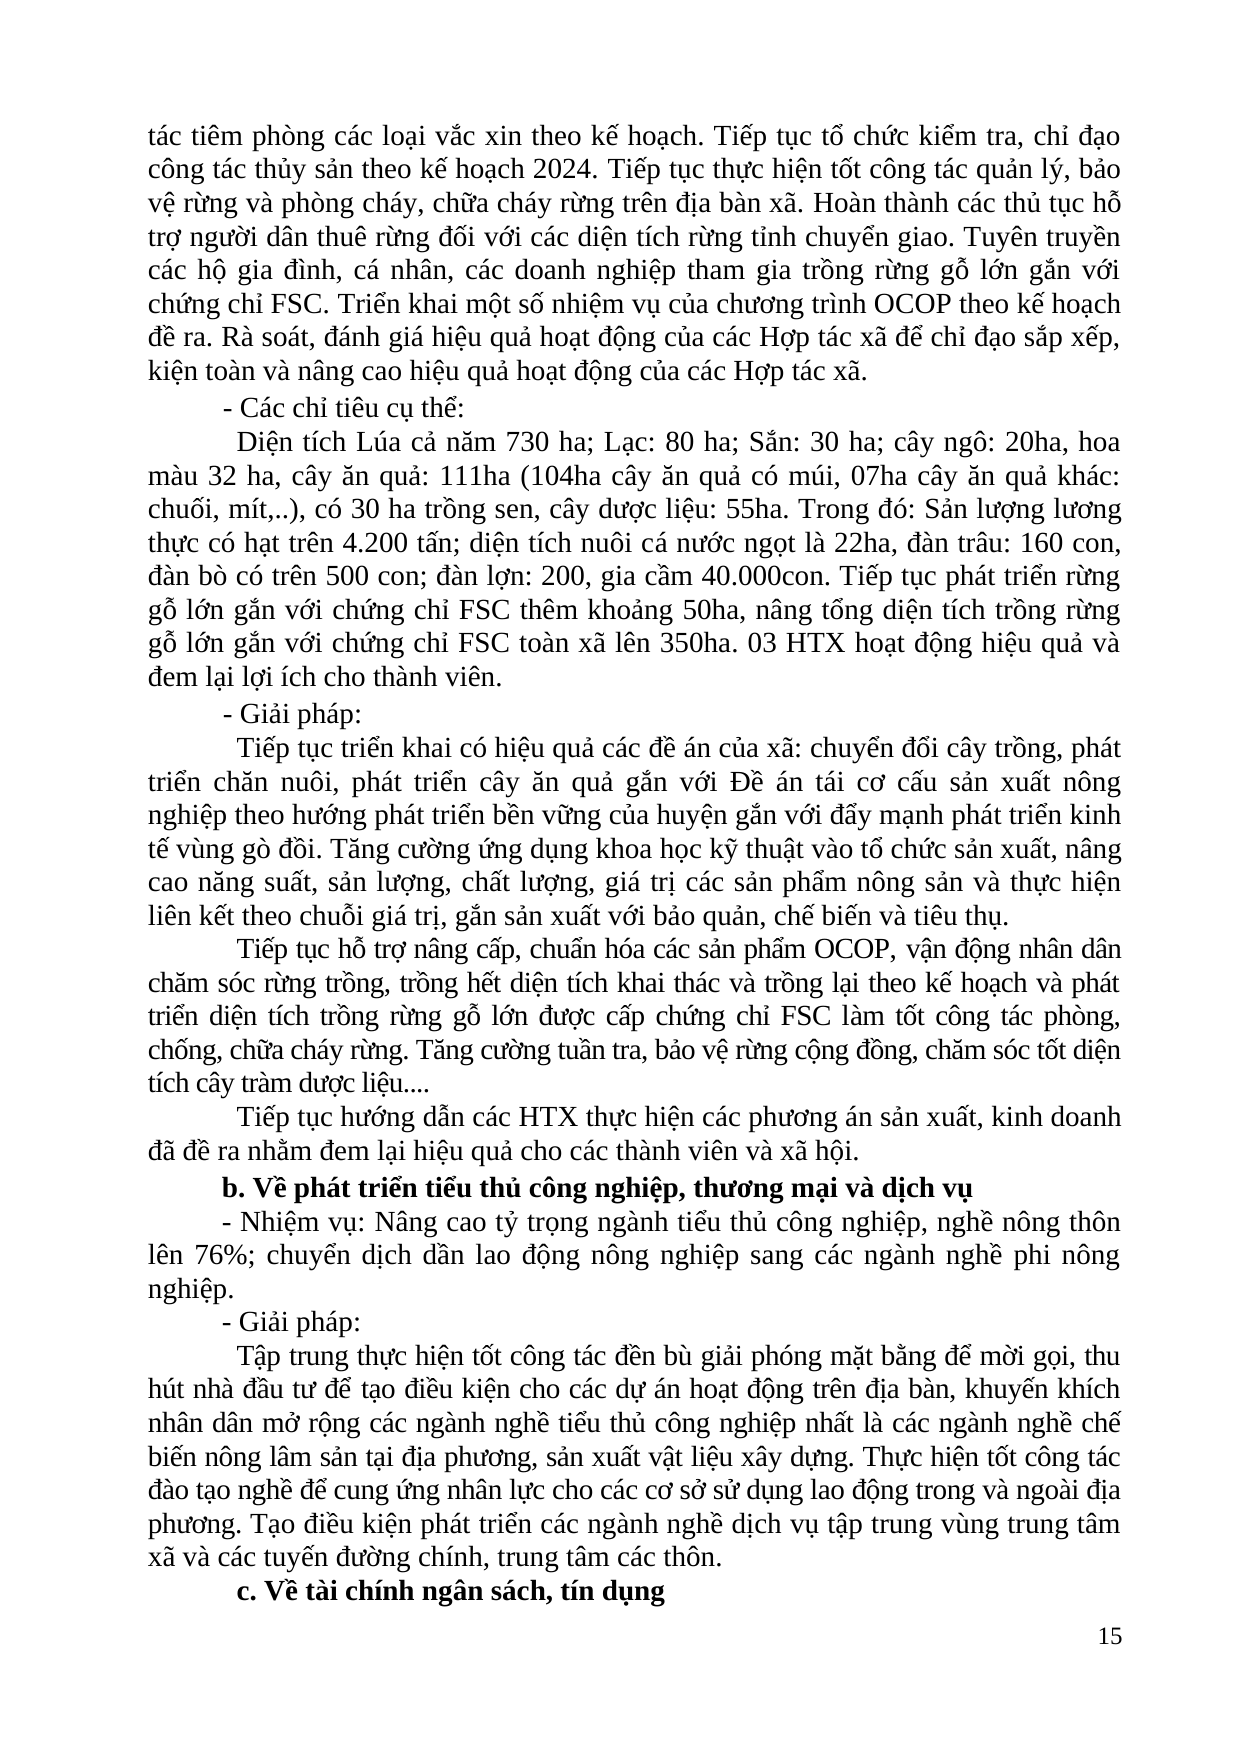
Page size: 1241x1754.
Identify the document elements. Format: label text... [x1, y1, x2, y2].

text - Nhiệm vụ: Nâng cao tỷ trọng ngành tiểu thủ công nghiệp, nghề nông thôn lên 76%; chuyển dịch dần lao động nông nghiệp sang các ngành nghề phi nông nghiệp. [148, 1204, 1122, 1304]
text Tiếp tục triển khai có hiệu quả các đề án của xã: chuyển đổi cây trồng, phát triển chăn nuôi, phát triển cây ăn quả gắn với Đề án tái cơ cấu sản xuất nông nghiệp theo hướng phát triển bền vững của huyện gắn với đẩy mạnh phát triển kinh tế vùng gò đồi. Tăng cường ứng dụng khoa học kỹ thuật vào tổ chức sản xuất, nâng cao năng suất, sản lượng, chất lượng, giá trị các sản phẩm nông sản và thực hiện liên kết theo chuỗi giá trị, gắn sản xuất với bảo quản, chế biến và tiêu thụ. [148, 730, 1122, 931]
text b. Về phát triển tiểu thủ công nghiệp, thương mại và dịch vụ [148, 1170, 1122, 1204]
text Tiếp tục hỗ trợ nâng cấp, chuẩn hóa các sản phẩm OCOP, vận động nhân dân chăm sóc rừng trồng, trồng hết diện tích khai thác và trồng lại theo kế hoạch và phát triển diện tích trồng rừng gỗ lớn được cấp chứng chỉ FSC làm tốt công tác phòng, chống, chữa cháy rừng. Tăng cường tuần tra, bảo vệ rừng cộng đồng, chăm sóc tốt diện tích cây tràm dược liệu.... [148, 931, 1122, 1099]
text Tập trung thực hiện tốt công tác đền bù giải phóng mặt bằng để mời gọi, thu hút nhà đầu tư để tạo điều kiện cho các dự án hoạt động trên địa bàn, khuyến khích nhân dân mở rộng các ngành nghề tiểu thủ công nghiệp nhất là các ngành nghề chế biến nông lâm sản tại địa phương, sản xuất vật liệu xây dựng. Thực hiện tốt công tác đào tạo nghề để cung ứng nhân lực cho các cơ sở sử dụng lao động trong và ngoài địa phương. Tạo điều kiện phát triển các ngành nghề dịch vụ tập trung vùng trung tâm xã và các tuyến đường chính, trung tâm các thôn. [148, 1338, 1122, 1573]
text c. Về tài chính ngân sách, tín dụng [148, 1573, 1122, 1606]
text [148, 118, 1122, 386]
text - Giải pháp: [148, 1304, 1122, 1338]
text Tiếp tục hướng dẫn các HTX thực hiện các phương án sản xuất, kinh doanh đã đề ra nhằm đem lại hiệu quả cho các thành viên và xã hội. [148, 1099, 1122, 1166]
text - Giải pháp: [148, 697, 1122, 730]
text - Các chỉ tiêu cụ thể: [148, 391, 1122, 424]
text Diện tích Lúa cả năm 730 ha; Lạc: 80 ha; Sắn: 30 ha; cây ngô: 20ha, hoa màu 32 ha, cây ăn quả: 111ha (104ha cây ăn quả có múi, 07ha cây ăn quả khác: chuối, mít,..), có 30 ha trồng sen, cây dược liệu: 55ha. Trong đó: Sản lượng lương thực có hạt trên 4.200 tấn; diện tích nuôi cá nước ngọt là 22ha, đàn trâu: 160 con, đàn bò có trên 500 con; đàn lợn: 200, gia cầm 40.000con. Tiếp tục phát triển rừng gỗ lớn gắn với chứng chỉ FSC thêm khoảng 50ha, nâng tổng diện tích trồng rừng gỗ lớn gắn với chứng chỉ FSC toàn xã lên 350ha. 03 HTX hoạt động hiệu quả và đem lại lợi ích cho thành viên. [148, 424, 1122, 692]
